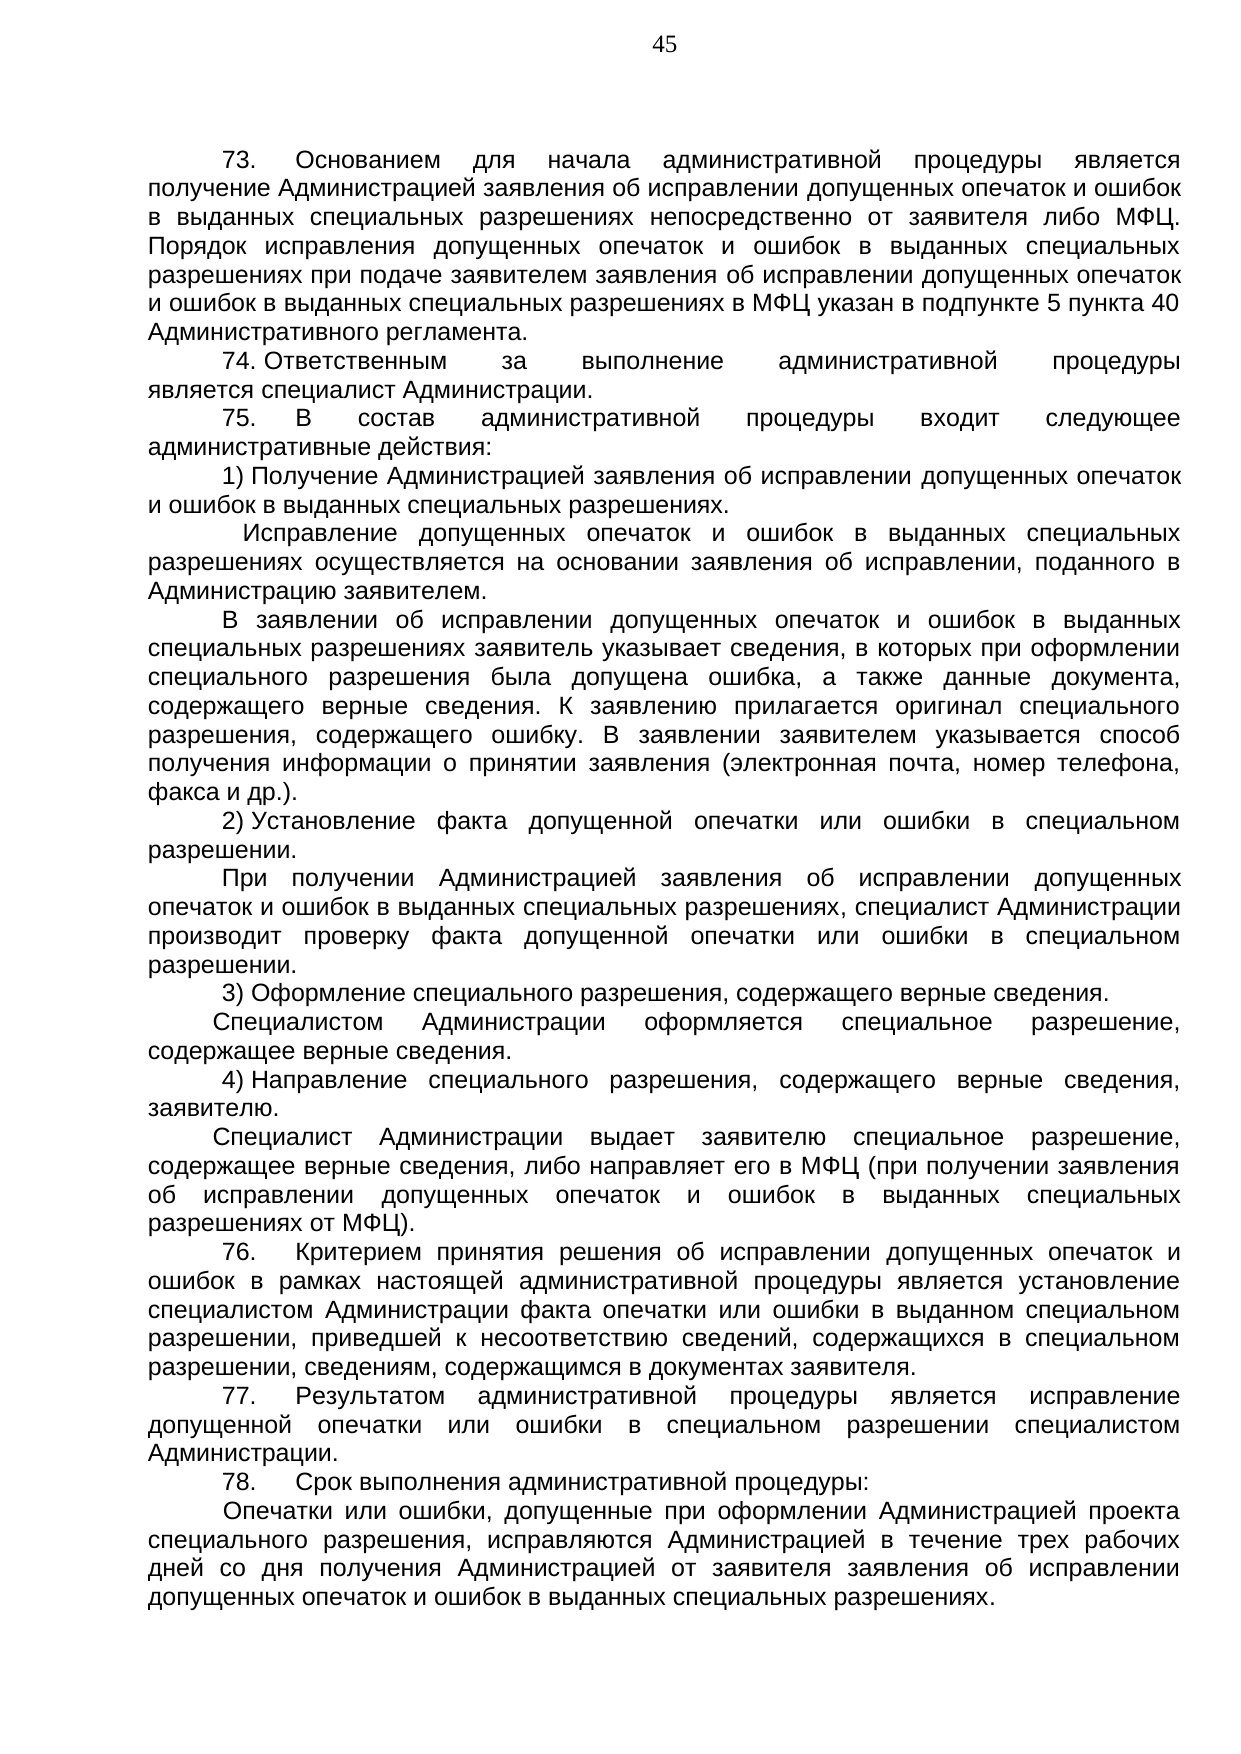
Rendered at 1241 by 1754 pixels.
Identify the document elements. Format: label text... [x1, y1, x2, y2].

text Специалист Администрации выдает заявителю специальное разрешение, содержащее верные сведения, либо направляет его в МФЦ (при получении заявления об исправлении допущенных опечаток и ошибок в выданных специальных разрешениях от МФЦ). [148, 1122, 1181, 1237]
list Критерием принятия решения об исправлении допущенных опечаток и ошибок в рамках настоящей административной процедуры является установление специалистом Администрации факта опечатки или ошибки в выданном специальном разрешении, приведшей к несоответствию сведений, содержащихся в специальном разрешении, сведениям, содержащимся в документах заявителя. [148, 1237, 1181, 1381]
text При получении Администрацией заявления об исправлении допущенных опечаток и ошибок в выданных специальных разрешениях, специалист Администрации производит проверку факта допущенной опечатки или ошибки в специальном разрешении. [148, 863, 1181, 978]
text В заявлении об исправлении допущенных опечаток и ошибок в выданных специальных разрешениях заявитель указывает сведения, в которых при оформлении специального разрешения была допущена ошибка, а также данные документа, содержащего верные сведения. К заявлению прилагается оригинал специального разрешения, содержащего ошибку. В заявлении заявителем указывается способ получения информации о принятии заявления (электронная почта, номер телефона, факса и др.). [148, 604, 1181, 806]
text Специалистом Администрации оформляется специальное разрешение, содержащее верные сведения. [148, 1007, 1181, 1064]
text 1) Получение Администрацией заявления об исправлении допущенных опечаток и ошибок в выданных специальных разрешениях. [148, 461, 1181, 518]
text Опечатки или ошибки, допущенные при оформлении Администрацией проекта специального разрешения, исправляются Администрацией в течение трех рабочих дней со дня получения Администрацией от заявителя заявления об исправлении допущенных опечаток и ошибок в выданных специальных разрешениях. [148, 1496, 1181, 1611]
list Основанием для начала административной процедуры является получение Администрацией заявления об исправлении допущенных опечаток и ошибок в выданных специальных разрешениях непосредственно от заявителя либо МФЦ. Порядок исправления допущенных опечаток и ошибок в выданных специальных разрешениях при подаче заявителем заявления об исправлении допущенных опечаток и ошибок в выданных специальных разрешениях в МФЦ указан в подпункте 5 пункта 40 Административного регламента. [148, 144, 1181, 346]
text 4) Направление специального разрешения, содержащего верные сведения, заявителю. [148, 1064, 1181, 1122]
list Срок выполнения административной процедуры: [148, 1467, 1181, 1496]
list Результатом административной процедуры является исправление допущенной опечатки или ошибки в специальном разрешении специалистом Администрации. [148, 1381, 1181, 1467]
text 3) Оформление специального разрешения, содержащего верные сведения. [148, 978, 1181, 1007]
text Исправление допущенных опечаток и ошибок в выданных специальных разрешениях осуществляется на основании заявления об исправлении, поданного в Администрацию заявителем. [148, 518, 1181, 604]
text 2) Установление факта допущенной опечатки или ошибки в специальном разрешении. [148, 806, 1181, 863]
list Ответственным за выполнение административной процедуры является специалист Администрации. [148, 346, 1181, 403]
list В состав административной процедуры входит следующее административные действия: [148, 403, 1181, 461]
